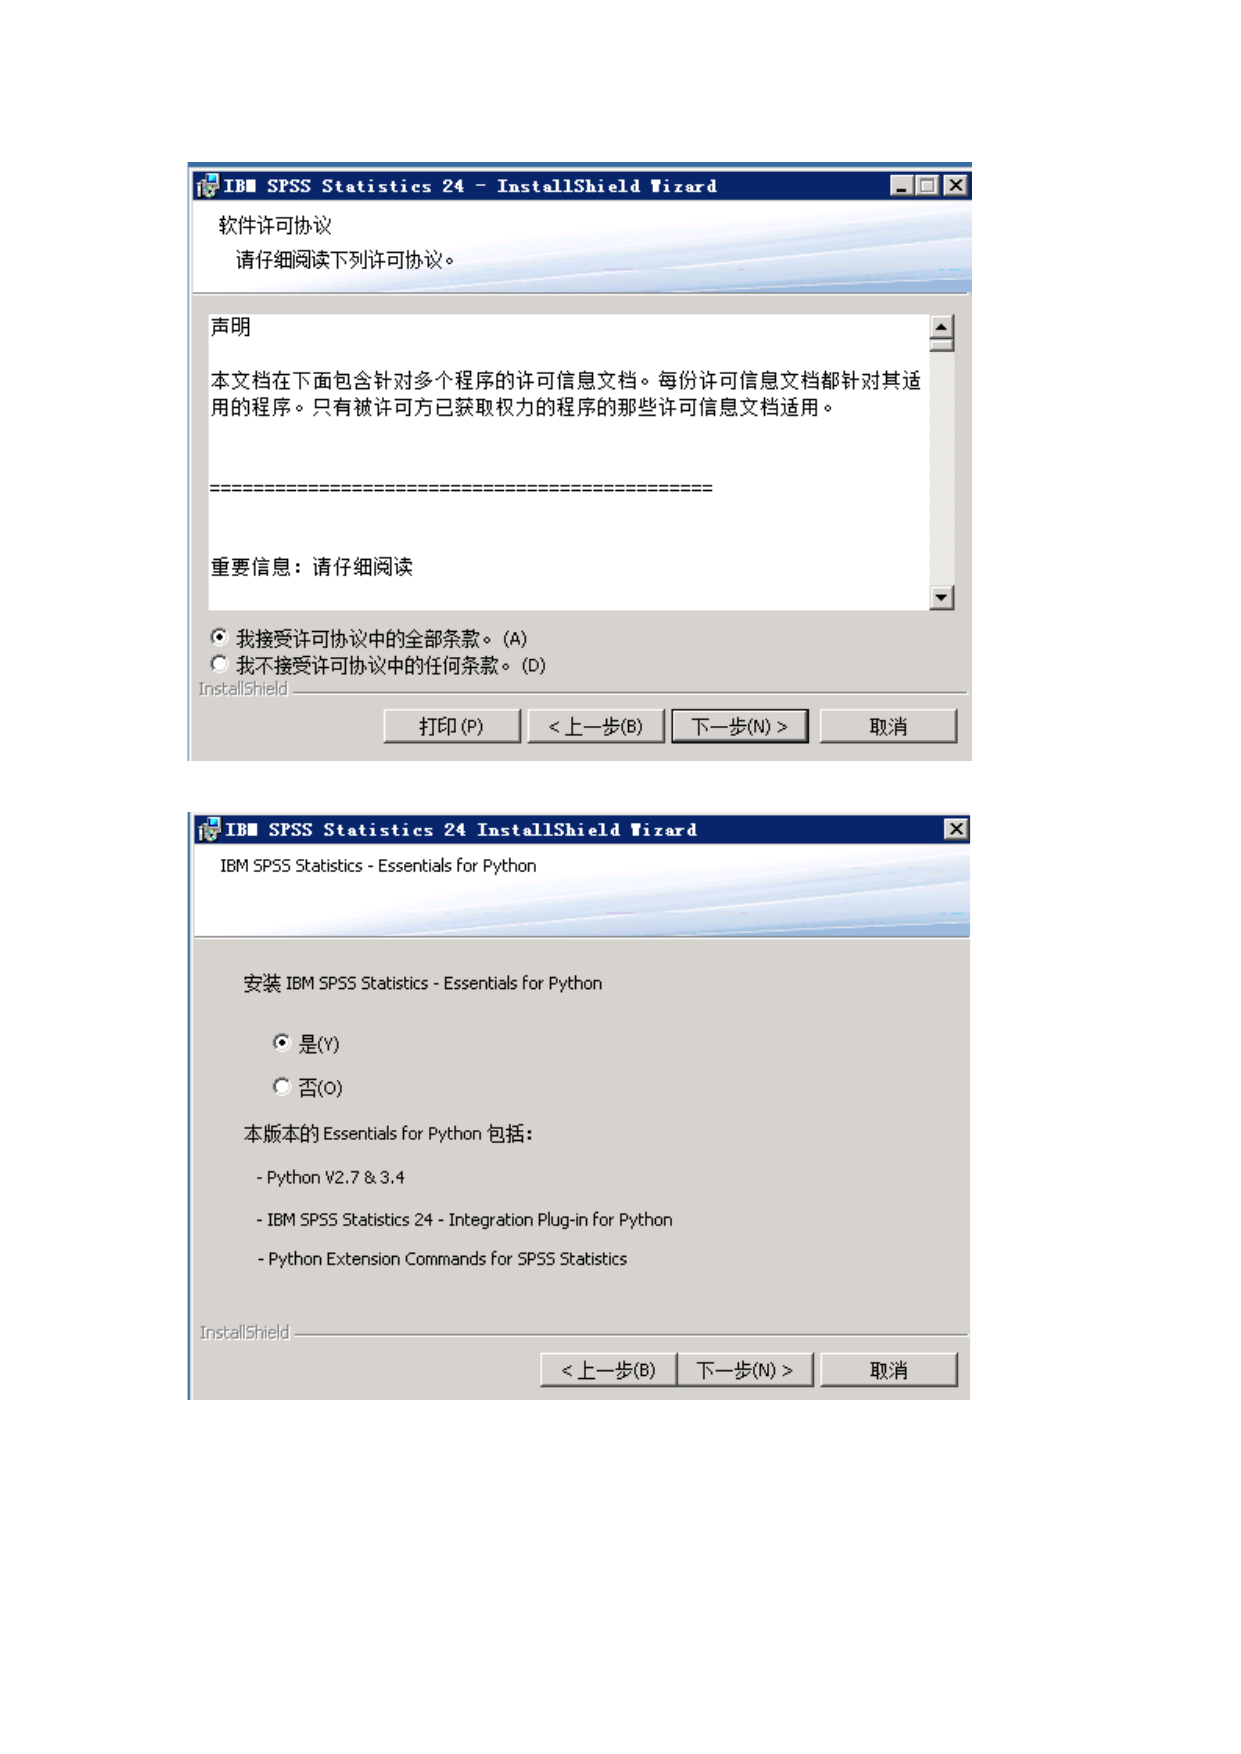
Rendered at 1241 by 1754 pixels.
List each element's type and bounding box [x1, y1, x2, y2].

picture [187, 812, 971, 1400]
picture [187, 162, 972, 761]
